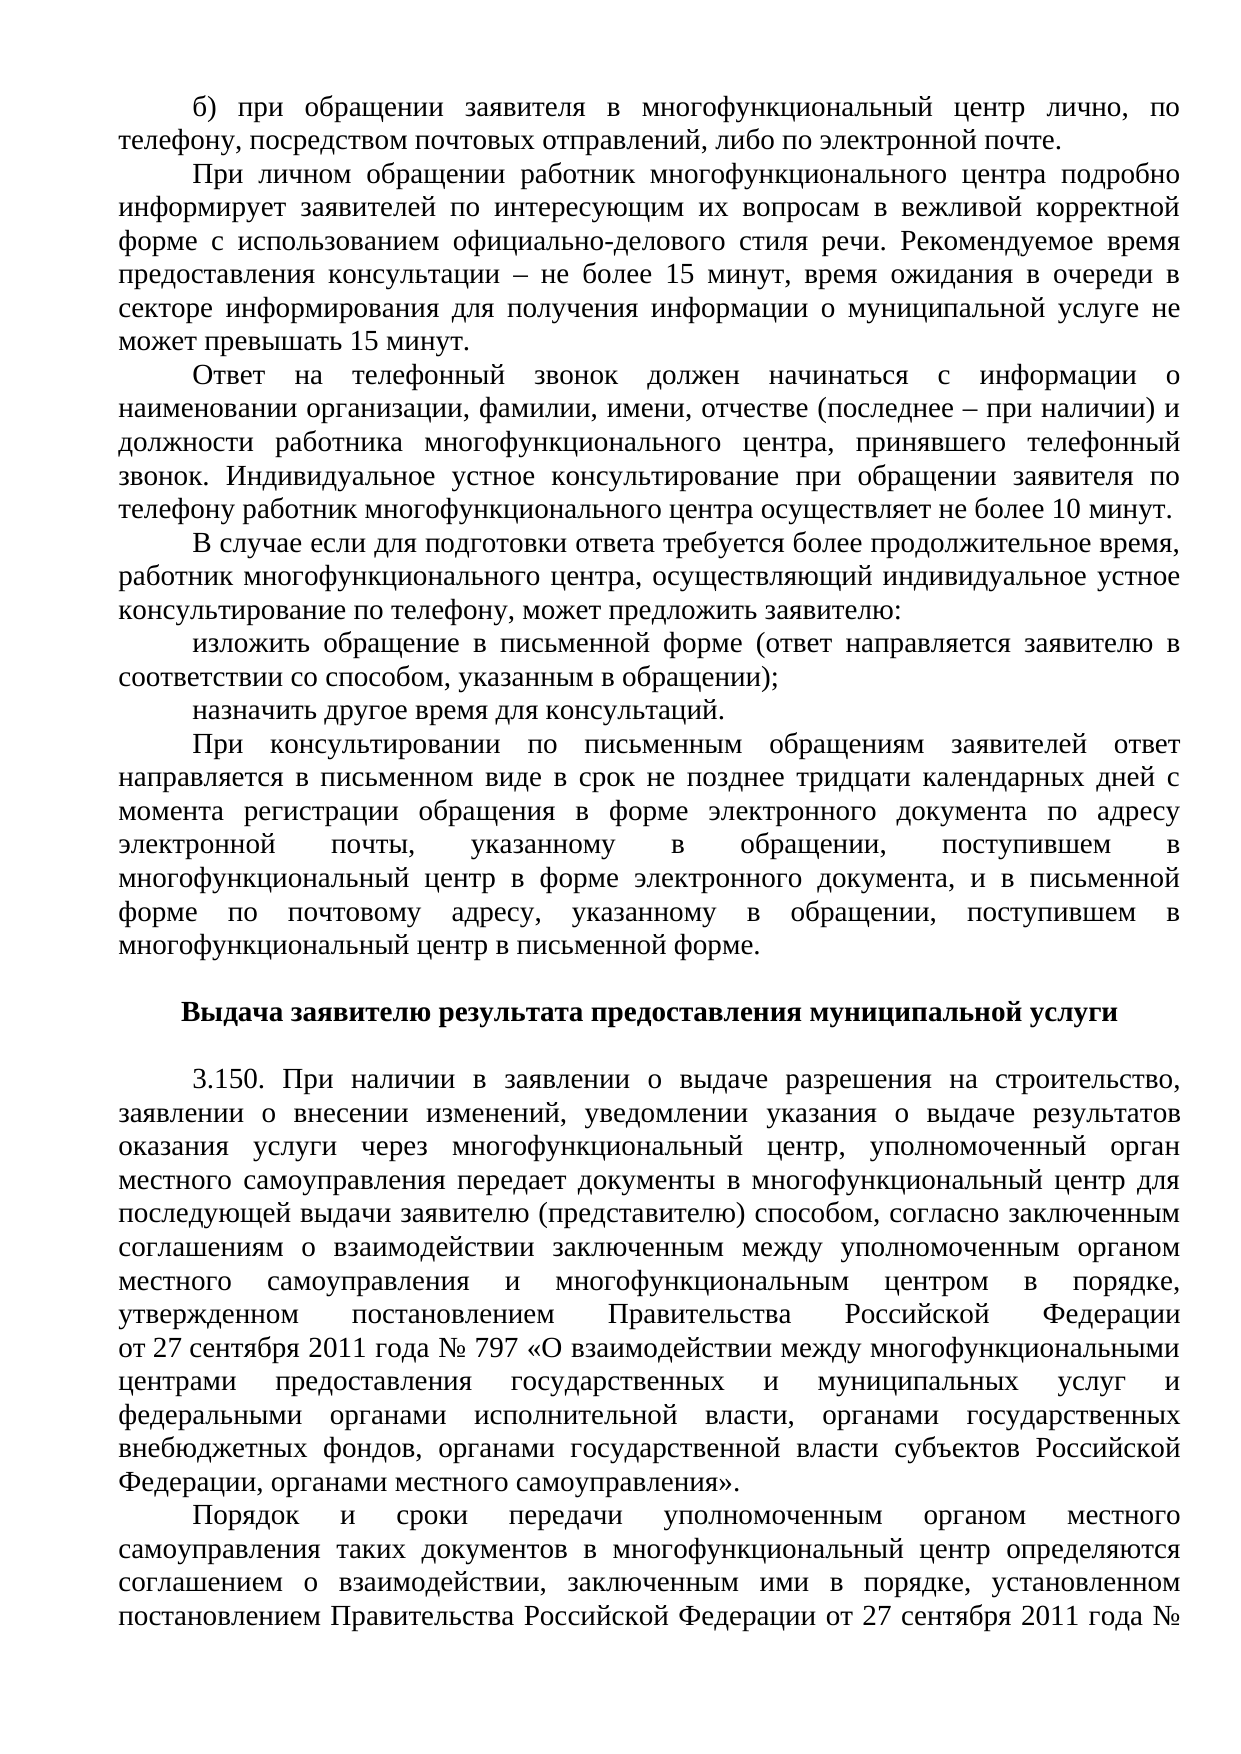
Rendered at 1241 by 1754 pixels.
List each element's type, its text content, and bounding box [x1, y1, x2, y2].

text В случае если для подготовки ответа требуется более продолжительное время, работник многофункционального центра, осуществляющий индивидуальное устное консультирование по телефону, может предложить заявителю: [118, 525, 1181, 625]
text При консультировании по письменным обращениям заявителей ответ направляется в письменном виде в срок не позднее тридцати календарных дней с момента регистрации обращения в форме электронного документа по адресу электронной почты, указанному в обращении, поступившем в многофункциональный центр в форме электронного документа, и в письменной форме по почтовому адресу, указанному в обращении, поступившем в многофункциональный центр в письменной форме. [118, 726, 1181, 961]
text Выдача заявителю результата предоставления муниципальной услуги [118, 994, 1181, 1028]
text б) при обращении заявителя в многофункциональный центр лично, по телефону, посредством почтовых отправлений, либо по электронной почте. [118, 89, 1181, 156]
text назначить другое время для консультаций. [118, 692, 1181, 726]
text 3.150. При наличии в заявлении о выдаче разрешения на строительство, заявлении о внесении изменений, уведомлении указания о выдаче результатов оказания услуги через многофункциональный центр, уполномоченный орган местного самоуправления передает документы в многофункциональный центр для последующей выдачи заявителю (представителю) способом, согласно заключенным соглашениям о взаимодействии заключенным между уполномоченным органом местного самоуправления и многофункциональным центром в порядке, утвержденном постановлением Правительства Российской Федерации от 27 сентября 2011 года № 797 «О взаимодействии между многофункциональными центрами предоставления государственных и муниципальных услуг и федеральными органами исполнительной власти, органами государственных внебюджетных фондов, органами государственной власти субъектов Российской Федерации, органами местного самоуправления». [118, 1061, 1181, 1497]
text При личном обращении работник многофункционального центра подробно информирует заявителей по интересующим их вопросам в вежливой корректной форме с использованием официально-делового стиля речи. Рекомендуемое время предоставления консультации – не более 15 минут, время ожидания в очереди в секторе информирования для получения информации о муниципальной услуге не может превышать 15 минут. [118, 156, 1181, 357]
text изложить обращение в письменной форме (ответ направляется заявителю в соответствии со способом, указанным в обращении); [118, 625, 1181, 692]
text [118, 1497, 1181, 1632]
text Ответ на телефонный звонок должен начинаться с информации о наименовании организации, фамилии, имени, отчестве (последнее – при наличии) и должности работника многофункционального центра, принявшего телефонный звонок. Индивидуальное устное консультирование при обращении заявителя по телефону работник многофункционального центра осуществляет не более 10 минут. [118, 357, 1181, 525]
